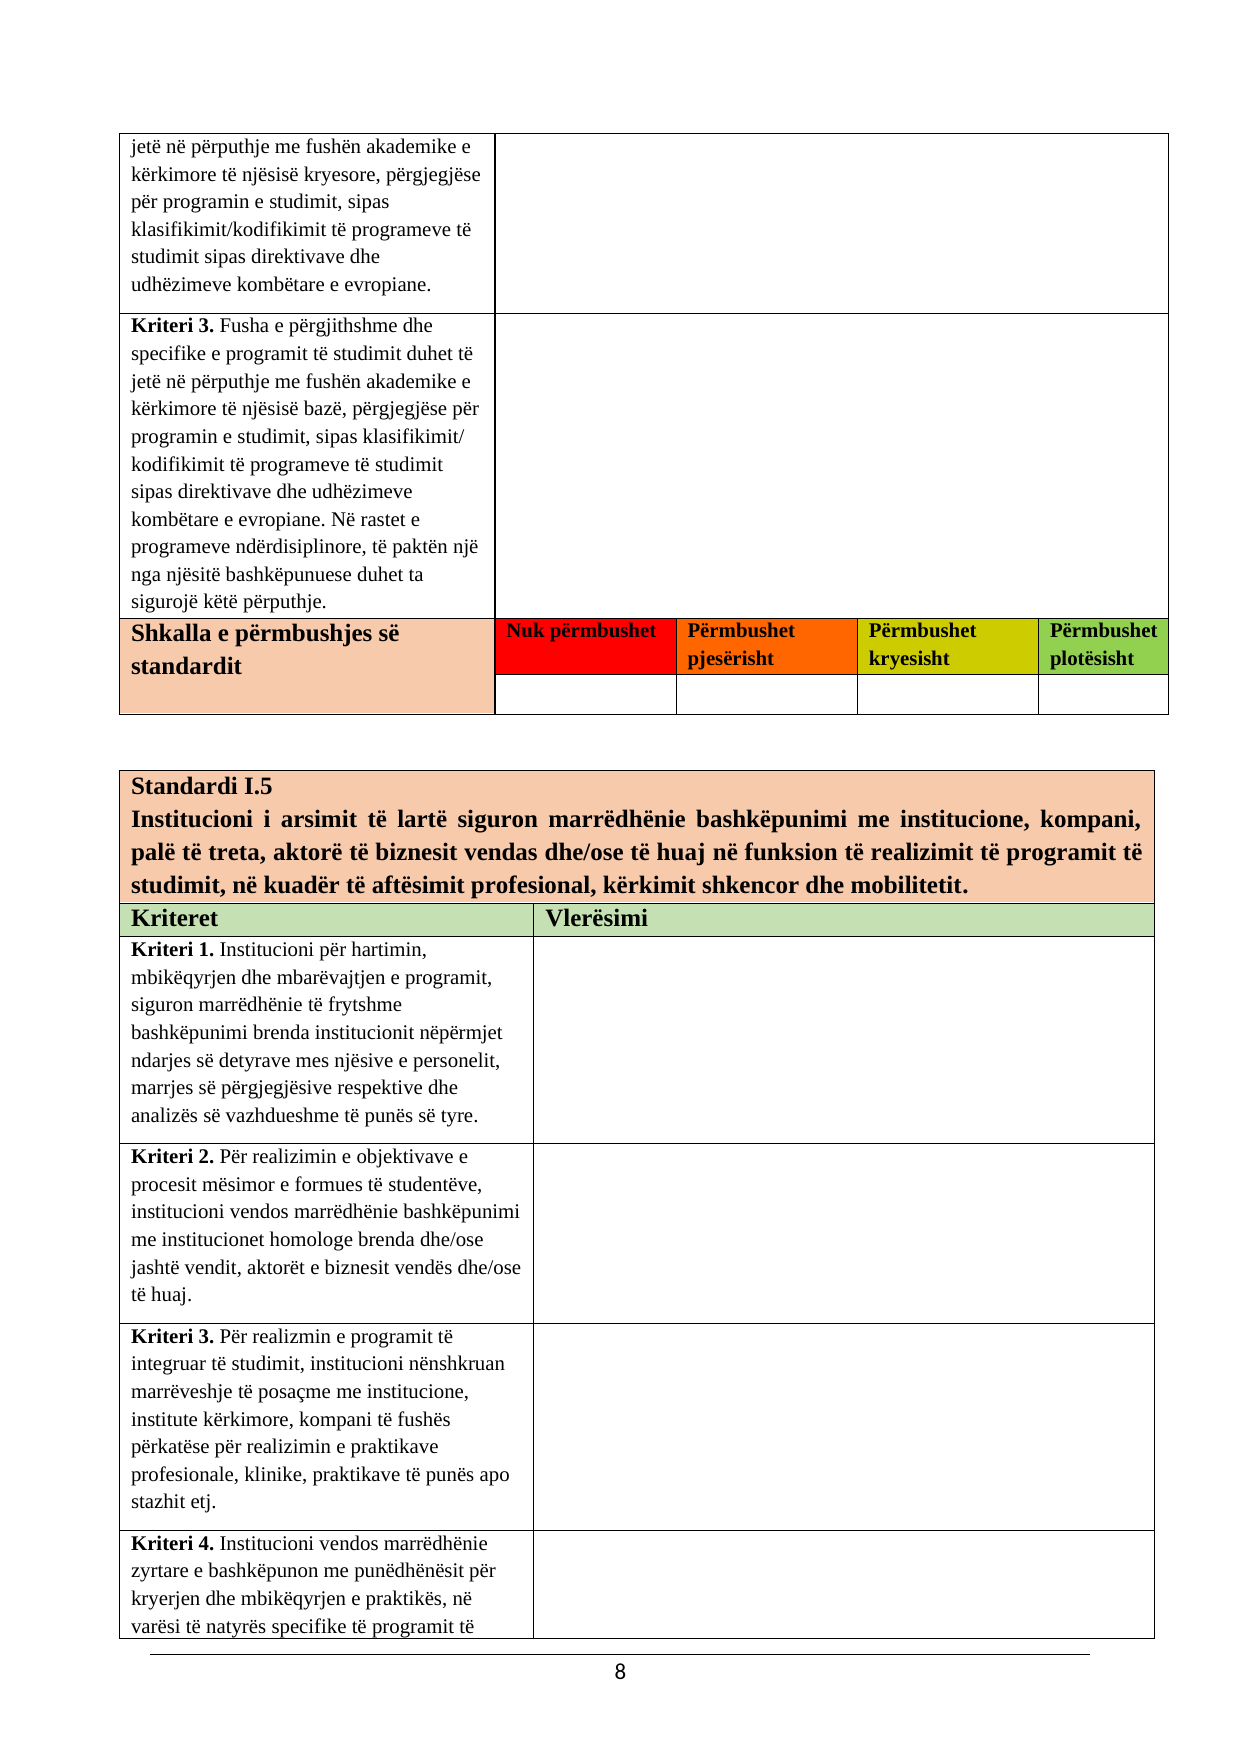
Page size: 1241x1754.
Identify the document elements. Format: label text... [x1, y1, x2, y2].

table_cell [534, 1324, 1154, 1530]
table_cell Kriteri 3. Fusha e përgjithshme dhe specifike e programit të studimit duhet të jetë në përputhje me fushën akademike e kërkimore të njësisë bazë, përgjegjëse për programin e studimit, sipas klasifikimit/ kodifikimit të programeve të studimit sipas direktivave dhe udhëzimeve kombëtare e evropiane. Në rastet e programeve ndërdisiplinore, të paktën një nga njësitë bashkëpunuese duhet ta sigurojë këtë përputhje. [120, 314, 494, 617]
table_cell Përmbushet plotësisht [1039, 619, 1168, 674]
table_cell [858, 675, 1038, 713]
table_cell [677, 675, 857, 713]
table_cell [1039, 675, 1168, 713]
table_cell Kriteret [120, 904, 533, 936]
table_cell Kriteri 3. Për realizmin e programit të integruar të studimit, institucioni nënshkruan marrëveshje të posaçme me institucione, institute kërkimore, kompani të fushës përkatëse për realizimin e praktikave profesionale, klinike, praktikave të punës apo stazhit etj. [120, 1324, 533, 1530]
table_cell Vlerësimi [534, 904, 1154, 936]
table_cell [534, 1531, 1154, 1638]
table_cell Përmbushet kryesisht [858, 619, 1038, 674]
table_cell [496, 134, 1168, 312]
table_cell Përmbushet pjesërisht [677, 619, 857, 674]
table_header Standardi I.5 Institucioni i arsimit të lartë siguron marrëdhënie bashkëpunimi me institucione, kompani, palë të treta, aktorë të biznesit vendas dhe/ose të huaj në funksion të realizimit të programit të studimit, në kuadër të aftësimit profesional, kërkimit shkencor dhe mobilitetit. [120, 771, 1154, 902]
table_cell Shkalla e përmbushjes së standardit [120, 619, 494, 713]
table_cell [120, 134, 494, 312]
table_cell [496, 675, 676, 713]
table_cell Kriteri 1. Institucioni për hartimin, mbikëqyrjen dhe mbarëvajtjen e programit, siguron marrëdhënie të frytshme bashkëpunimi brenda institucionit nëpërmjet ndarjes së detyrave mes njësive e personelit, marrjes së përgjegjësive respektive dhe analizës së vazhdueshme të punës së tyre. [120, 937, 533, 1143]
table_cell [120, 1531, 533, 1638]
table_cell Kriteri 2. Për realizimin e objektivave e procesit mësimor e formues të studentëve, institucioni vendos marrëdhënie bashkëpunimi me institucionet homologe brenda dhe/ose jashtë vendit, aktorët e biznesit vendës dhe/ose të huaj. [120, 1144, 533, 1323]
table_cell [534, 937, 1154, 1143]
table_cell Nuk përmbushet [496, 619, 676, 674]
table_cell [496, 314, 1168, 617]
table_cell [534, 1144, 1154, 1323]
